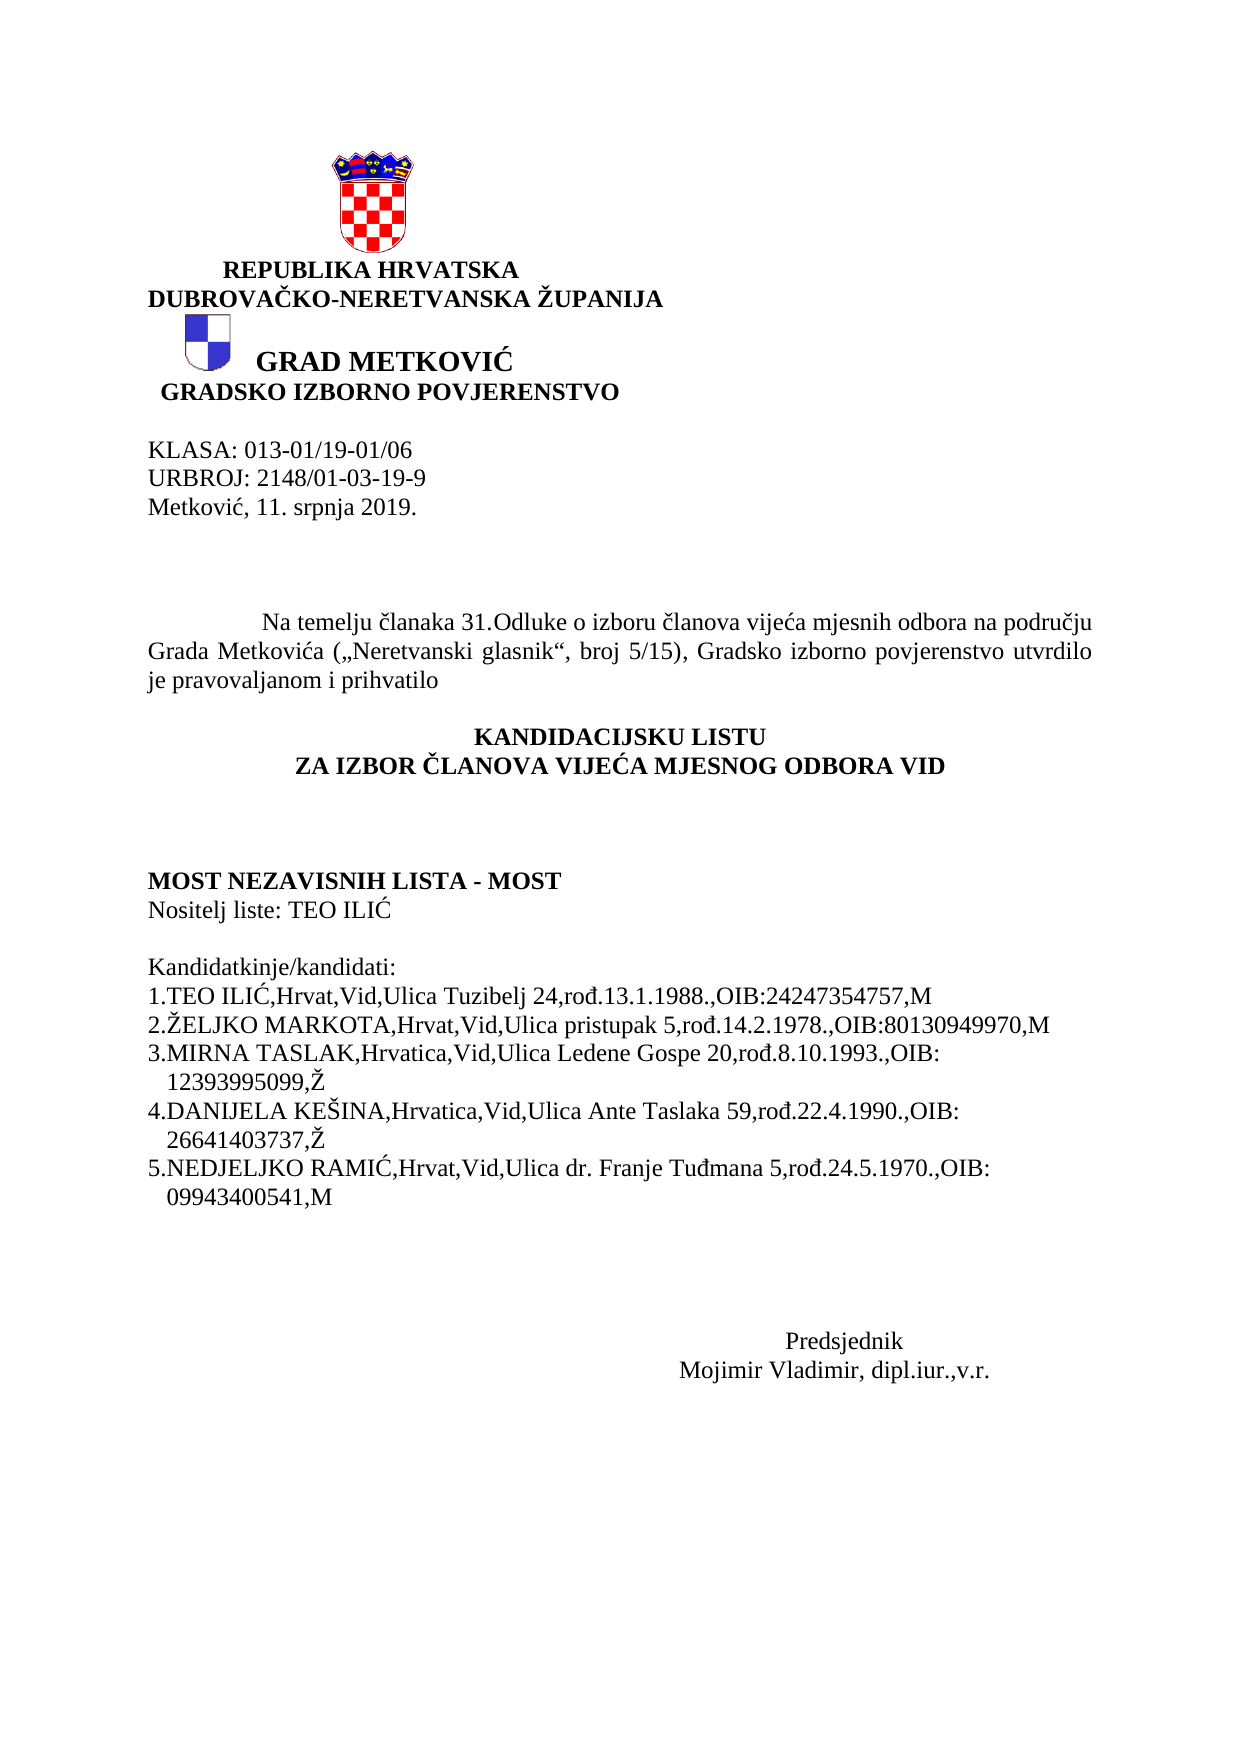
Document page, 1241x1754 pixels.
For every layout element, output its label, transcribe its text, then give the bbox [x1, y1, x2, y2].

text 4.DANIJELA KEŠINA,Hrvatica,Vid,Ulica Ante Taslaka 59,rođ.22.4.1990.,OIB: [148, 1096, 1093, 1125]
text 09943400541,M [148, 1182, 1093, 1211]
text ZA IZBOR ČLANOVA VIJEĆA MJESNOG ODBORA VID [148, 751, 1093, 780]
text Mojimir Vladimir, dipl.iur.,v.r. [148, 1355, 1093, 1383]
text MOST NEZAVISNIH LISTA - MOST [148, 866, 1093, 895]
text URBROJ: 2148/01-03-19-9 [148, 463, 1093, 492]
text 26641403737,Ž [148, 1125, 1093, 1153]
text Metković, 11. srpnja 2019. [148, 492, 1093, 521]
text GRADSKO IZBORNO POVJERENSTVO [148, 377, 1093, 406]
picture [185, 313, 231, 371]
text Kandidatkinje/kandidati: [148, 952, 1093, 981]
text 3.MIRNA TASLAK,Hrvatica,Vid,Ulica Ledene Gospe 20,rođ.8.10.1993.,OIB: [148, 1038, 1093, 1067]
text Predsjednik [148, 1326, 1093, 1355]
text GRAD METKOVIĆ [148, 313, 1093, 377]
text KANDIDACIJSKU LISTU [148, 722, 1093, 751]
text 2.ŽELJKO MARKOTA,Hrvat,Vid,Ulica pristupak 5,rođ.14.2.1978.,OIB:80130949970,M [148, 1010, 1093, 1038]
text 12393995099,Ž [148, 1067, 1093, 1096]
text Nositelj liste: TEO ILIĆ [148, 895, 1093, 923]
text 1.TEO ILIĆ,Hrvat,Vid,Ulica Tuzibelj 24,rođ.13.1.1988.,OIB:24247354757,M [148, 981, 1093, 1010]
text Na temelju članaka 31.Odluke o izboru članova vijeća mjesnih odbora na području Grada Metkovića („Neretvanski glasnik“, broj 5/15), Gradsko izborno povjerenstvo utvrdilo je pravovaljanom i prihvatilo [148, 607, 1093, 693]
text DUBROVAČKO-NERETVANSKA ŽUPANIJA [148, 284, 1091, 313]
text KLASA: 013-01/19-01/06 [148, 435, 1093, 463]
text 5.NEDJELJKO RAMIĆ,Hrvat,Vid,Ulica dr. Franje Tuđmana 5,rođ.24.5.1970.,OIB: [148, 1153, 1093, 1182]
text REPUBLIKA HRVATSKA [148, 256, 1091, 284]
